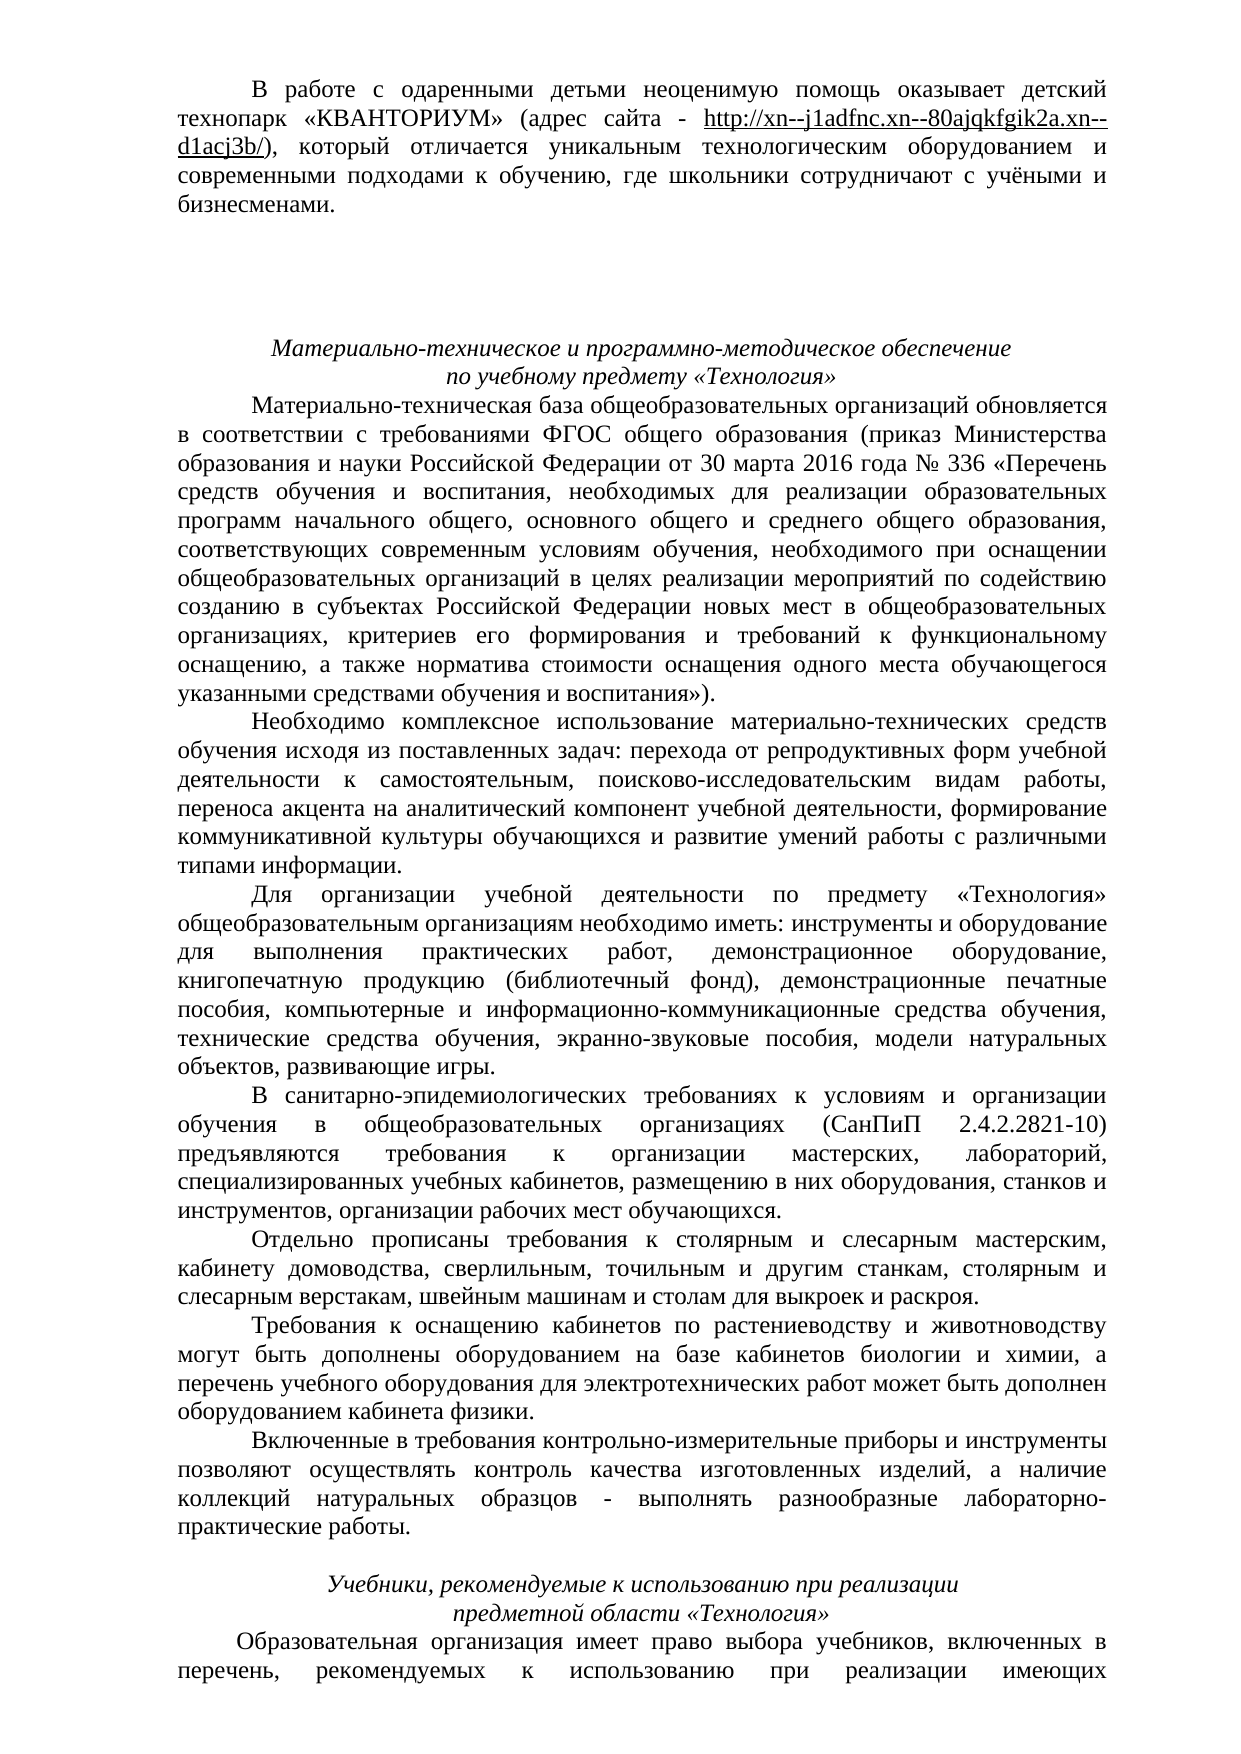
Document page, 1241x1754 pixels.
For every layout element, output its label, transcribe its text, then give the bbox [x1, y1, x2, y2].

text Требования к оснащению кабинетов по растениеводству и животноводству могут быть дополнены оборудованием на базе кабинетов биологии и химии, а перечень учебного оборудования для электротехнических работ может быть дополнен оборудованием кабинета физики. [177, 1310, 1107, 1425]
text предметной области «Технология» [103, 1598, 1107, 1626]
text Для организации учебной деятельности по предмету «Технология» общеобразовательным организациям необходимо иметь: инструменты и оборудование для выполнения практических работ, демонстрационное оборудование, книгопечатную продукцию (библиотечный фонд), демонстрационные печатные пособия, компьютерные и информационно-коммуникационные средства обучения, технические средства обучения, экранно-звуковые пособия, модели натуральных объектов, развивающие игры. [177, 879, 1107, 1080]
text Материально-техническая база общеобразовательных организаций обновляется в соответствии с требованиями ФГОС общего образования (приказ Министерства образования и науки Российской Федерации от 30 марта 2016 года № 336 «Перечень средств обучения и воспитания, необходимых для реализации образовательных программ начального общего, основного общего и среднего общего образования, соответствующих современным условиям обучения, необходимого при оснащении общеобразовательных организаций в целях реализации мероприятий по содействию созданию в субъектах Российской Федерации новых мест в общеобразовательных организациях, критериев его формирования и требований к функциональному оснащению, а также норматива стоимости оснащения одного места обучающегося указанными средствами обучения и воспитания»). [177, 390, 1107, 706]
text Отдельно прописаны требования к столярным и слесарным мастерским, кабинету домоводства, сверлильным, точильным и другим станкам, столярным и слесарным верстакам, швейным машинам и столам для выкроек и раскроя. [177, 1224, 1107, 1310]
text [177, 1626, 1107, 1684]
text Необходимо комплексное использование материально-технических средств обучения исходя из поставленных задач: перехода от репродуктивных форм учебной деятельности к самостоятельным, поисково-исследовательским видам работы, переноса акцента на аналитический компонент учебной деятельности, формирование коммуникативной культуры обучающихся и развитие умений работы с различными типами информации. [177, 706, 1107, 879]
text В работе с одаренными детьми неоценимую помощь оказывает детский технопарк «КВАНТОРИУМ» (адрес сайта - http://xn--j1adfnc.xn--80ajqkfgik2a.xn--d1acj3b/), который отличается уникальным технологическим оборудованием и современными подходами к обучению, где школьники сотрудничают с учёными и бизнесменами. [177, 74, 1107, 218]
text Включенные в требования контрольно-измерительные приборы и инструменты позволяют осуществлять контроль качества изготовленных изделий, а наличие коллекций натуральных образцов - выполнять разнообразные лабораторно-практические работы. [177, 1425, 1107, 1540]
text В санитарно-эпидемиологических требованиях к условиям и организации обучения в общеобразовательных организациях (СанПиП 2.4.2.2821-10) предъявляются требования к организации мастерских, лабораторий, специализированных учебных кабинетов, размещению в них оборудования, станков и инструментов, организации рабочих мест обучающихся. [177, 1080, 1107, 1224]
text Материально-техническое и программно-методическое обеспечение [177, 333, 1107, 361]
text по учебному предмету «Технология» [177, 361, 1107, 390]
text Учебники, рекомендуемые к использованию при реализации [103, 1569, 1107, 1598]
